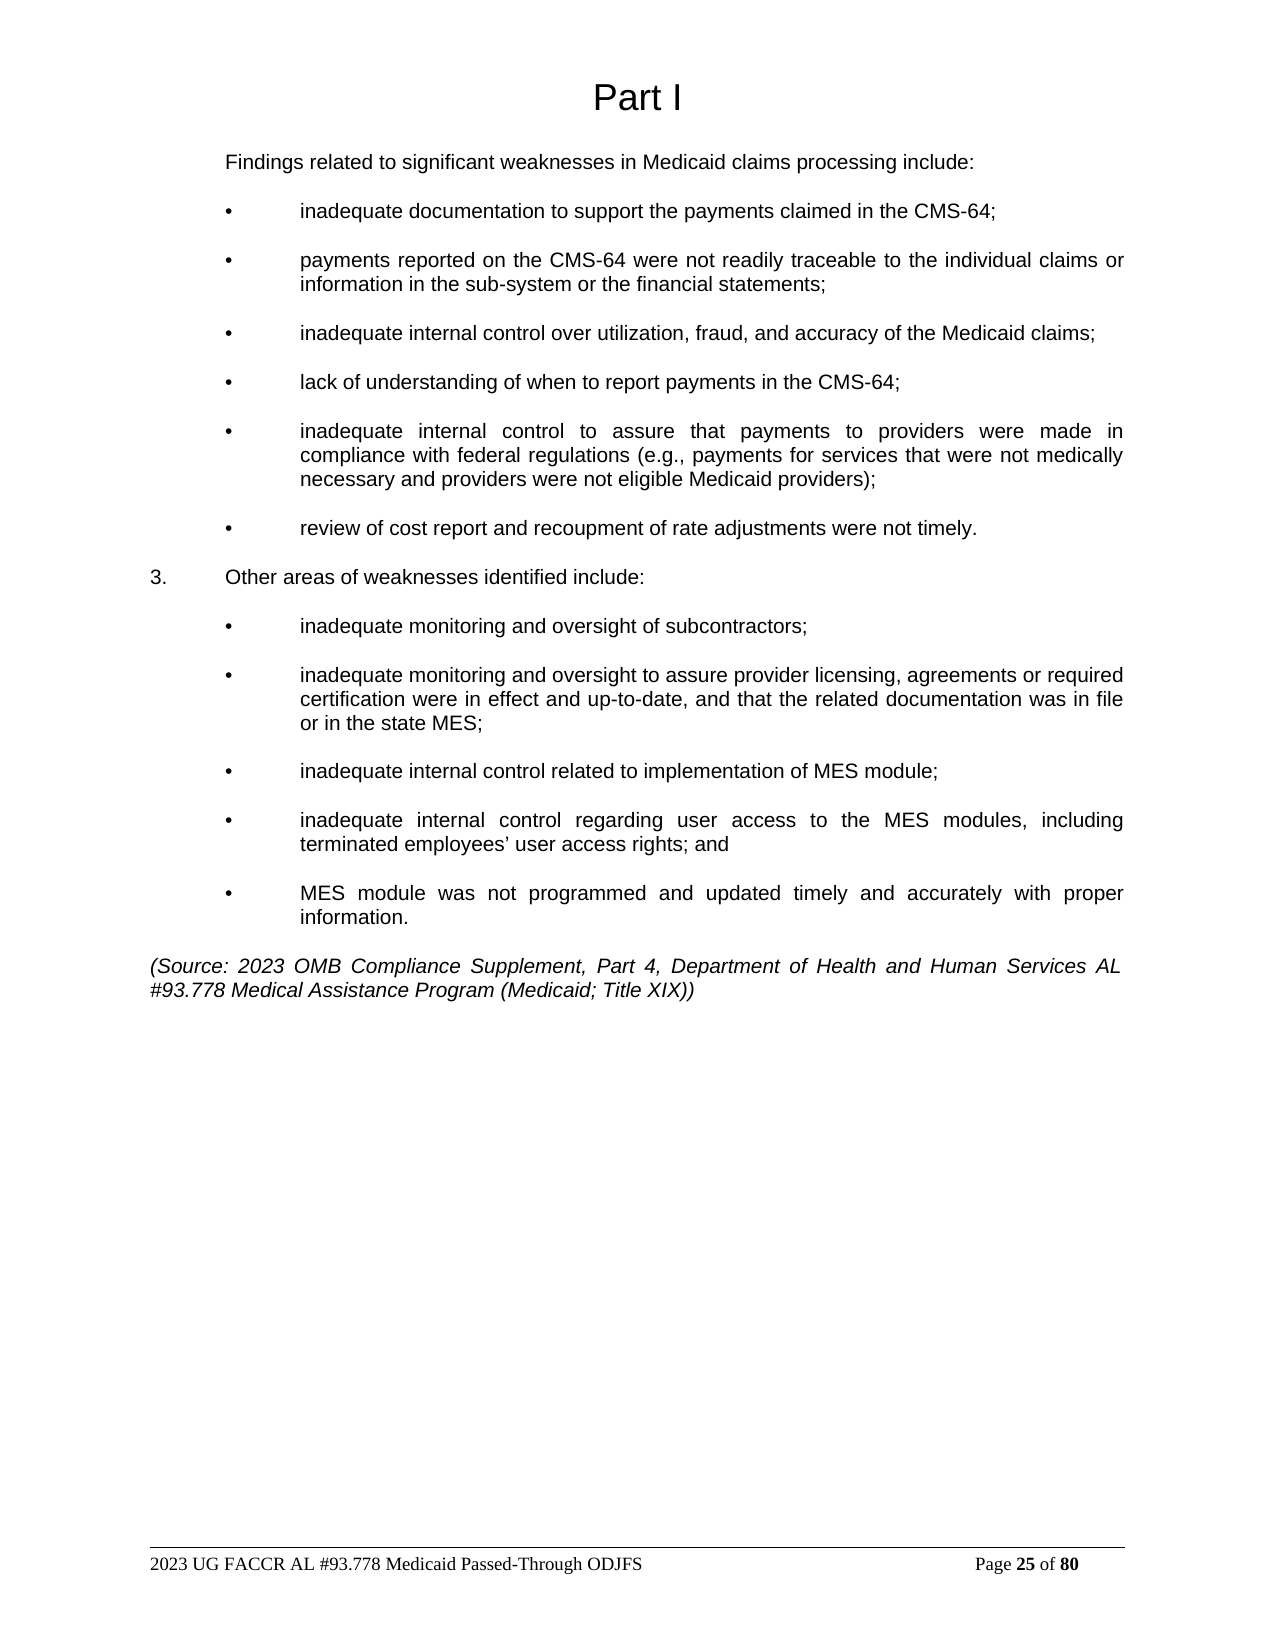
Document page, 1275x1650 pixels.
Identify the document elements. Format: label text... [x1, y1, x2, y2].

text • inadequate documentation to support the payments claimed in the CMS-64; [150, 199, 1125, 223]
text • inadequate internal control related to implementation of MES module; [150, 759, 1125, 783]
text • inadequate monitoring and oversight of subcontractors; [150, 613, 1125, 637]
text Findings related to significant weaknesses in Medicaid claims processing include: [150, 150, 1125, 174]
text • review of cost report and recoupment of rate adjustments were not timely. [150, 516, 1125, 539]
text (Source: 2023 OMB Compliance Supplement, Part 4, Department of Health and Human Services AL #93.778 Medical Assistance Program (Medicaid; Title XIX)) [150, 954, 1125, 1002]
text • MES module was not programmed and updated timely and accurately with proper information. [225, 881, 1125, 929]
text • inadequate internal control to assure that payments to providers were made in compliance with federal regulations (e.g., payments for services that were not medically necessary and providers were not eligible Medicaid providers); [225, 419, 1125, 491]
text • payments reported on the CMS-64 were not readily traceable to the individual claims or information in the sub-system or the financial statements; [225, 248, 1125, 296]
text • lack of understanding of when to report payments in the CMS-64; [150, 370, 1125, 394]
text • inadequate internal control regarding user access to the MES modules, including terminated employees’ user access rights; and [225, 808, 1125, 856]
text • inadequate internal control over utilization, fraud, and accuracy of the Medicaid claims; [150, 321, 1125, 345]
text • inadequate monitoring and oversight to assure provider licensing, agreements or required certification were in effect and up-to-date, and that the related documentation was in file or in the state MES; [225, 662, 1125, 734]
text 3. Other areas of weaknesses identified include: [150, 564, 1125, 588]
